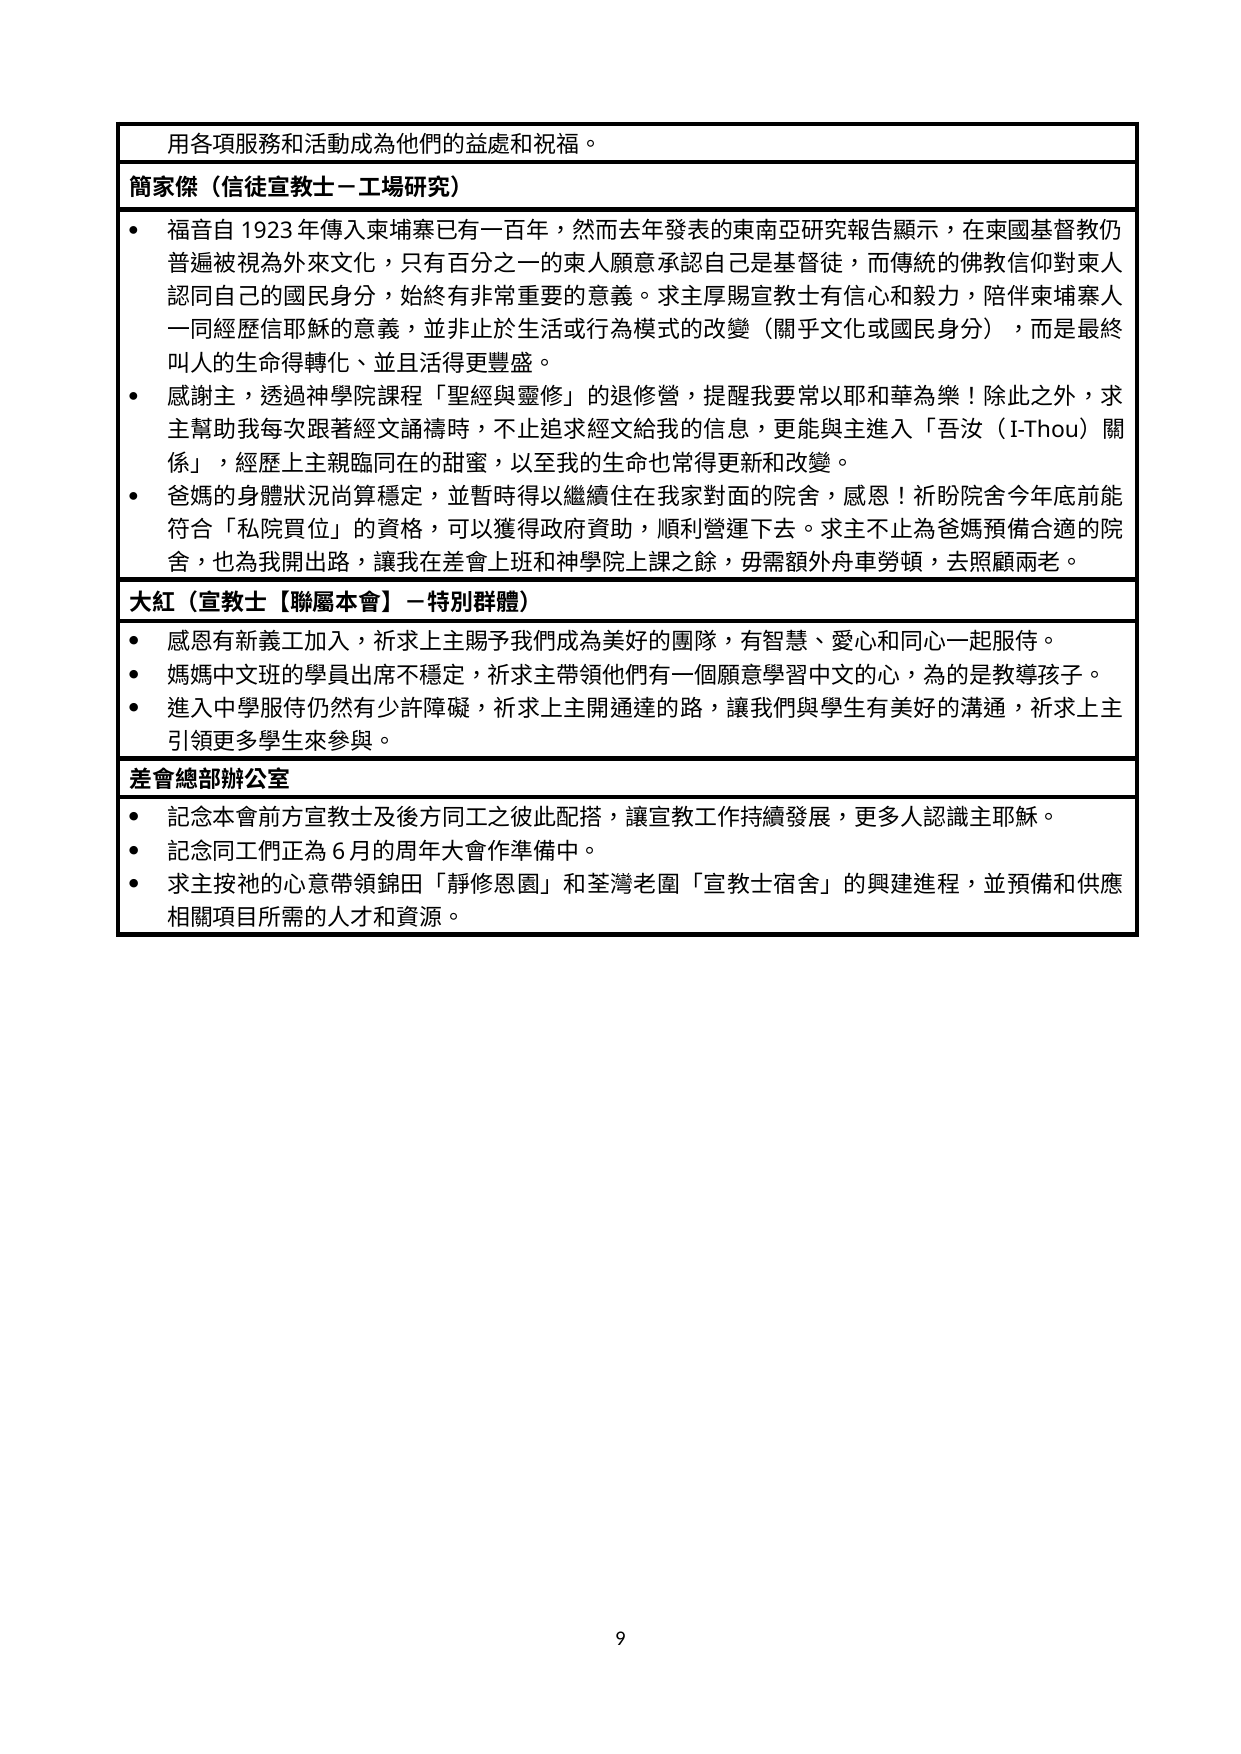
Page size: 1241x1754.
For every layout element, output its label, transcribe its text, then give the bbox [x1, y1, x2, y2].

table_cell 記念本會前方宣教士及後方同工之彼此配搭，讓宣教工作持續發展，更多人認識主耶穌。 記念同工們正為6月的周年大會作準備中。 求主按祂的心意帶領錦田「靜修恩園」和荃灣老圍「宣教士宿舍」的興建進程，並預備和供應相關項目所需的人才和資源。 [120, 799, 1135, 932]
table_cell 福音自1923年傳入柬埔寨已有一百年，然而去年發表的東南亞研究報告顯示，在柬國基督教仍普遍被視為外來文化，只有百分之一的柬人願意承認自己是基督徒，而傳統的佛教信仰對柬人認同自己的國民身分，始終有非常重要的意義。求主厚賜宣教士有信心和毅力，陪伴柬埔寨人一同經歷信耶穌的意義，並非止於生活或行為模式的改變（關乎文化或國民身分），而是最終叫人的生命得轉化、並且活得更豐盛。 感謝主，透過神學院課程「聖經與靈修」的退修營，提醒我要常以耶和華為樂！除此之外，求主幫助我每次跟著經文誦禱時，不止追求經文給我的信息，更能與主進入「吾汝（I-Thou）關係」，經歷上主親臨同在的甜蜜，以至我的生命也常得更新和改變。 爸媽的身體狀況尚算穩定，並暫時得以繼續住在我家對面的院舍，感恩！祈盼院舍今年底前能符合「私院買位」的資格，可以獲得政府資助，順利營運下去。求主不止為爸媽預備合適的院舍，也為我開出路，讓我在差會上班和神學院上課之餘，毋需額外舟車勞頓，去照顧兩老。 [120, 212, 1135, 577]
table_cell 感恩有新義工加入，祈求上主賜予我們成為美好的團隊，有智慧、愛心和同心一起服侍。 媽媽中文班的學員出席不穩定，祈求主帶領他們有一個願意學習中文的心，為的是教導孩子。 進入中學服侍仍然有少許障礙，祈求上主開通達的路，讓我們與學生有美好的溝通，祈求上主引領更多學生來參與。 [120, 623, 1135, 756]
table_cell 差會總部辦公室 [120, 761, 1135, 794]
table_cell 簡家傑（信徒宣教士－工場研究） [120, 164, 1135, 207]
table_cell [120, 126, 1135, 159]
table_cell 大紅（宣教士【聯屬本會】－特別群體） [120, 582, 1135, 618]
